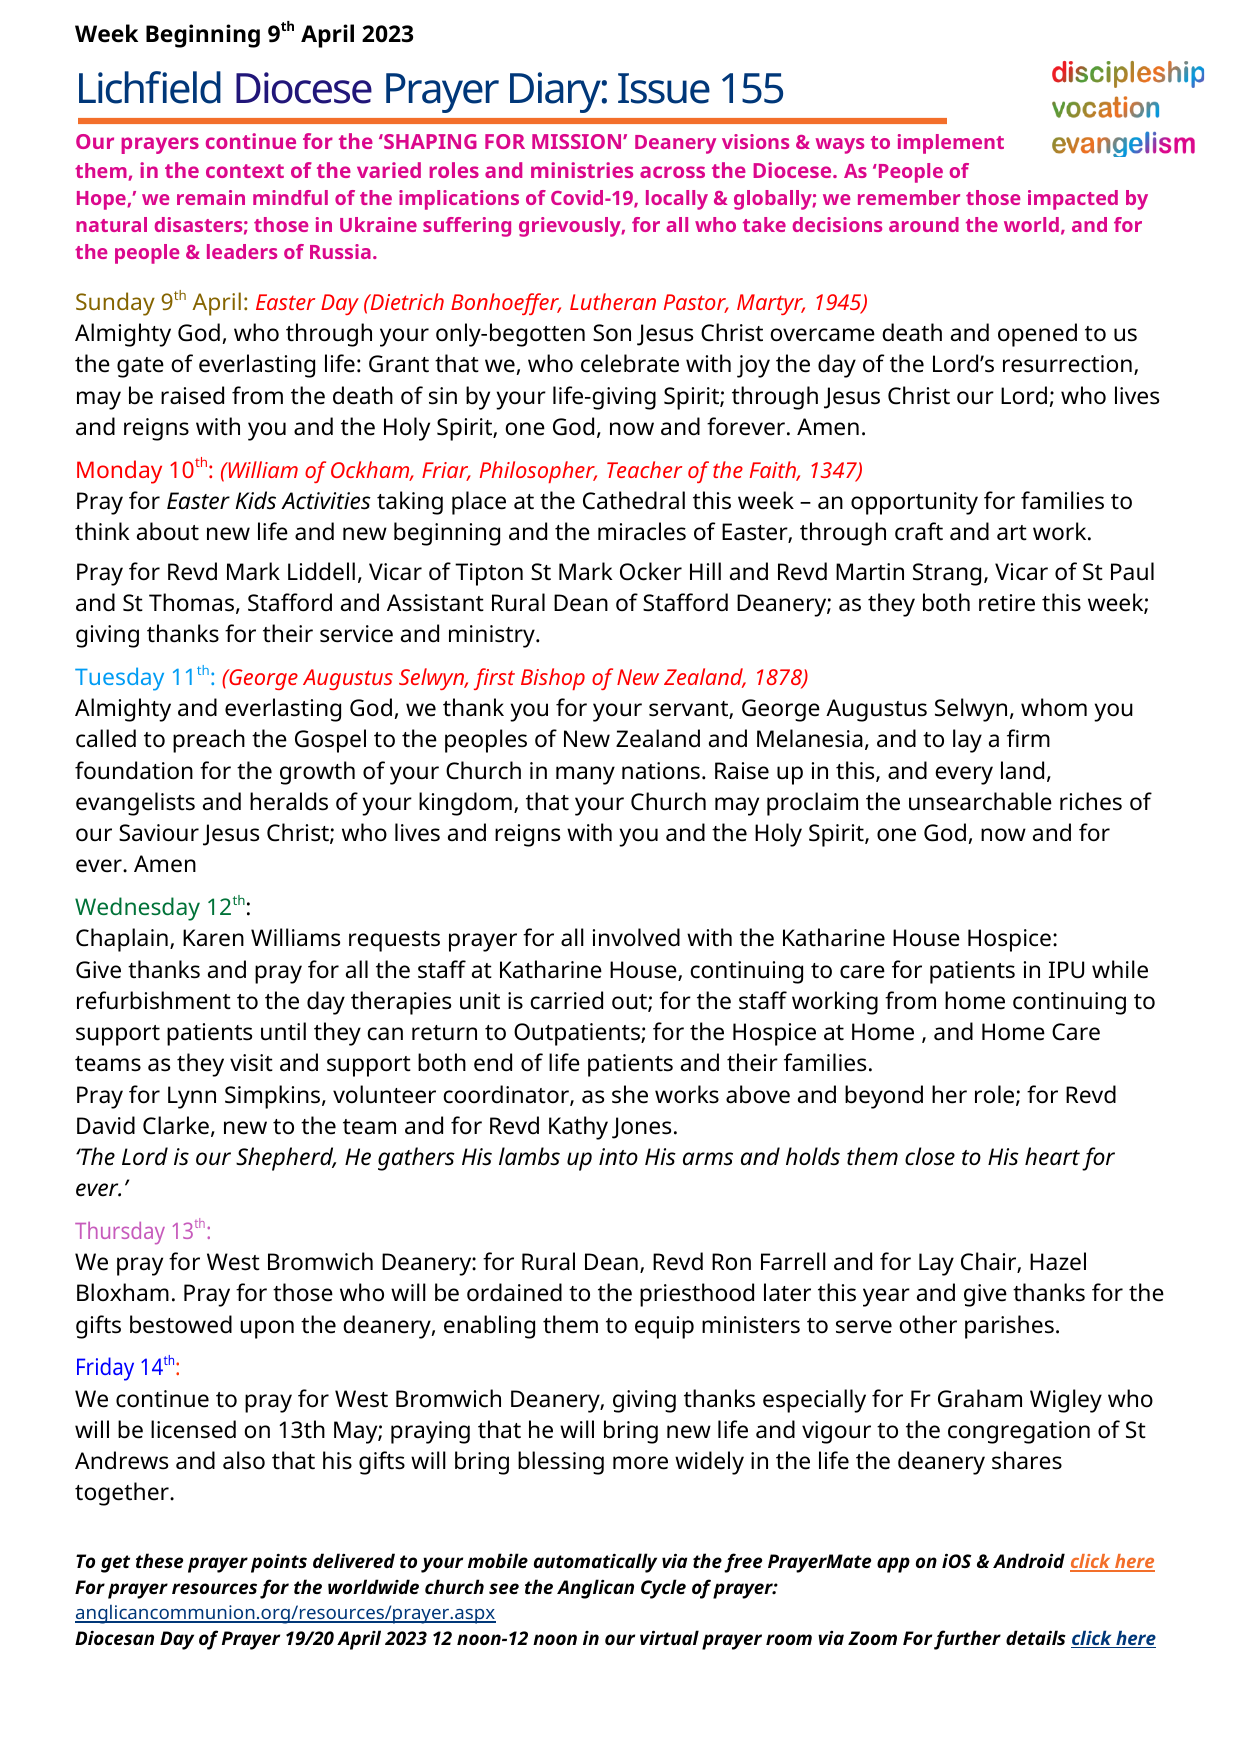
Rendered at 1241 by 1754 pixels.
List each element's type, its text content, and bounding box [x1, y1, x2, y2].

text Almighty and everlasting God, we thank you for your servant, George Augustus Selwyn, whom you called to preach the Gospel to the peoples of New Zealand and Melanesia, and to lay a firm foundation for the growth of your Church in many nations. Raise up in this, and every land, evangelists and heralds of your kingdom, that your Church may proclaim the unsearchable riches of our Saviour Jesus Christ; who lives and reigns with you and the Holy Spirit, one God, now and for ever. Amen [75, 692, 1165, 880]
text Give thanks and pray for all the staff at Katharine House, continuing to care for patients in IPU while refurbishment to the day therapies unit is carried out; for the staff working from home continuing to support patients until they can return to Outpatients; for the Hospice at Home , and Home Care teams as they visit and support both end of life patients and their families. Pray for Lynn Simpkins, volunteer coordinator, as she works above and beyond her role; for Revd David Clarke, new to the team and for Revd Kathy Jones. ‘The Lord is our Shepherd, He gathers His lambs up into His arms and holds them close to His heart for ever.’ [75, 953, 1165, 1203]
text Pray for Revd Mark Liddell, Vicar of Tipton St Mark Ocker Hill and Revd Martin Strang, Vicar of St Paul and St Thomas, Stafford and Assistant Rural Dean of Stafford Deanery; as they both retire this week; giving thanks for their service and ministry. [75, 556, 1165, 649]
text Tuesday 11th: (George Augustus Selwyn, first Bishop of New Zealand, 1878) [75, 661, 1165, 692]
subtitle Sunday 9th April: Easter Day (Dietrich Bonhoeffer, Lutheran Pastor, Martyr, 1945) [75, 286, 1165, 317]
text Thursday 13th: [75, 1215, 1165, 1246]
subtitle Friday 14th: [75, 1351, 1165, 1382]
text Lichfield Diocese Prayer Diary: Issue 155 [75, 59, 1051, 116]
text We continue to pray for West Bromwich Deanery, giving thanks especially for Fr Graham Wigley who will be licensed on 13th May; praying that he will bring new life and vigour to the congregation of St Andrews and also that his gifts will bring blessing more widely in the life the deanery shares together. [75, 1382, 1165, 1507]
text Monday 10th: (William of Ockham, Friar, Philosopher, Teacher of the Faith, 1347) [75, 453, 1165, 485]
picture [1051, 59, 1206, 160]
text Pray for Easter Kids Activities taking place at the Cathedral this week – an opportunity for families to think about new life and new beginning and the miracles of Easter, through craft and art work. [75, 485, 1165, 547]
text We pray for West Bromwich Deanery: for Rural Dean, Revd Ron Farrell and for Lay Chair, Hazel Bloxham. Pray for those who will be ordained to the priesthood later this year and give thanks for the gifts bestowed upon the deanery, enabling them to equip ministers to serve other parishes. [75, 1246, 1165, 1340]
text Chaplain, Karen Williams requests prayer for all involved with the Katharine House Hospice: [75, 922, 1165, 953]
subtitle Almighty God, who through your only-begotten Son Jesus Christ overcame death and opened to us the gate of everlasting life: Grant that we, who celebrate with joy the day of the Lord’s resurrection, may be raised from the death of sin by your life-giving Spirit; through Jesus Christ our Lord; who lives and reigns with you and the Holy Spirit, one God, now and forever. Amen. [75, 317, 1165, 442]
text Wednesday 12th: [75, 891, 1165, 922]
text Our prayers continue for the ‘SHAPING FOR MISSION’ Deanery visions & ways to implement them, in the context of the varied roles and ministries across the Diocese. As ‘People of Hope,’ we remain mindful of the implications of Covid-19, locally & globally; we remember those impacted by natural disasters; those in Ukraine suffering grievously, for all who take decisions around the world, and for the people & leaders of Russia. [75, 127, 1165, 265]
